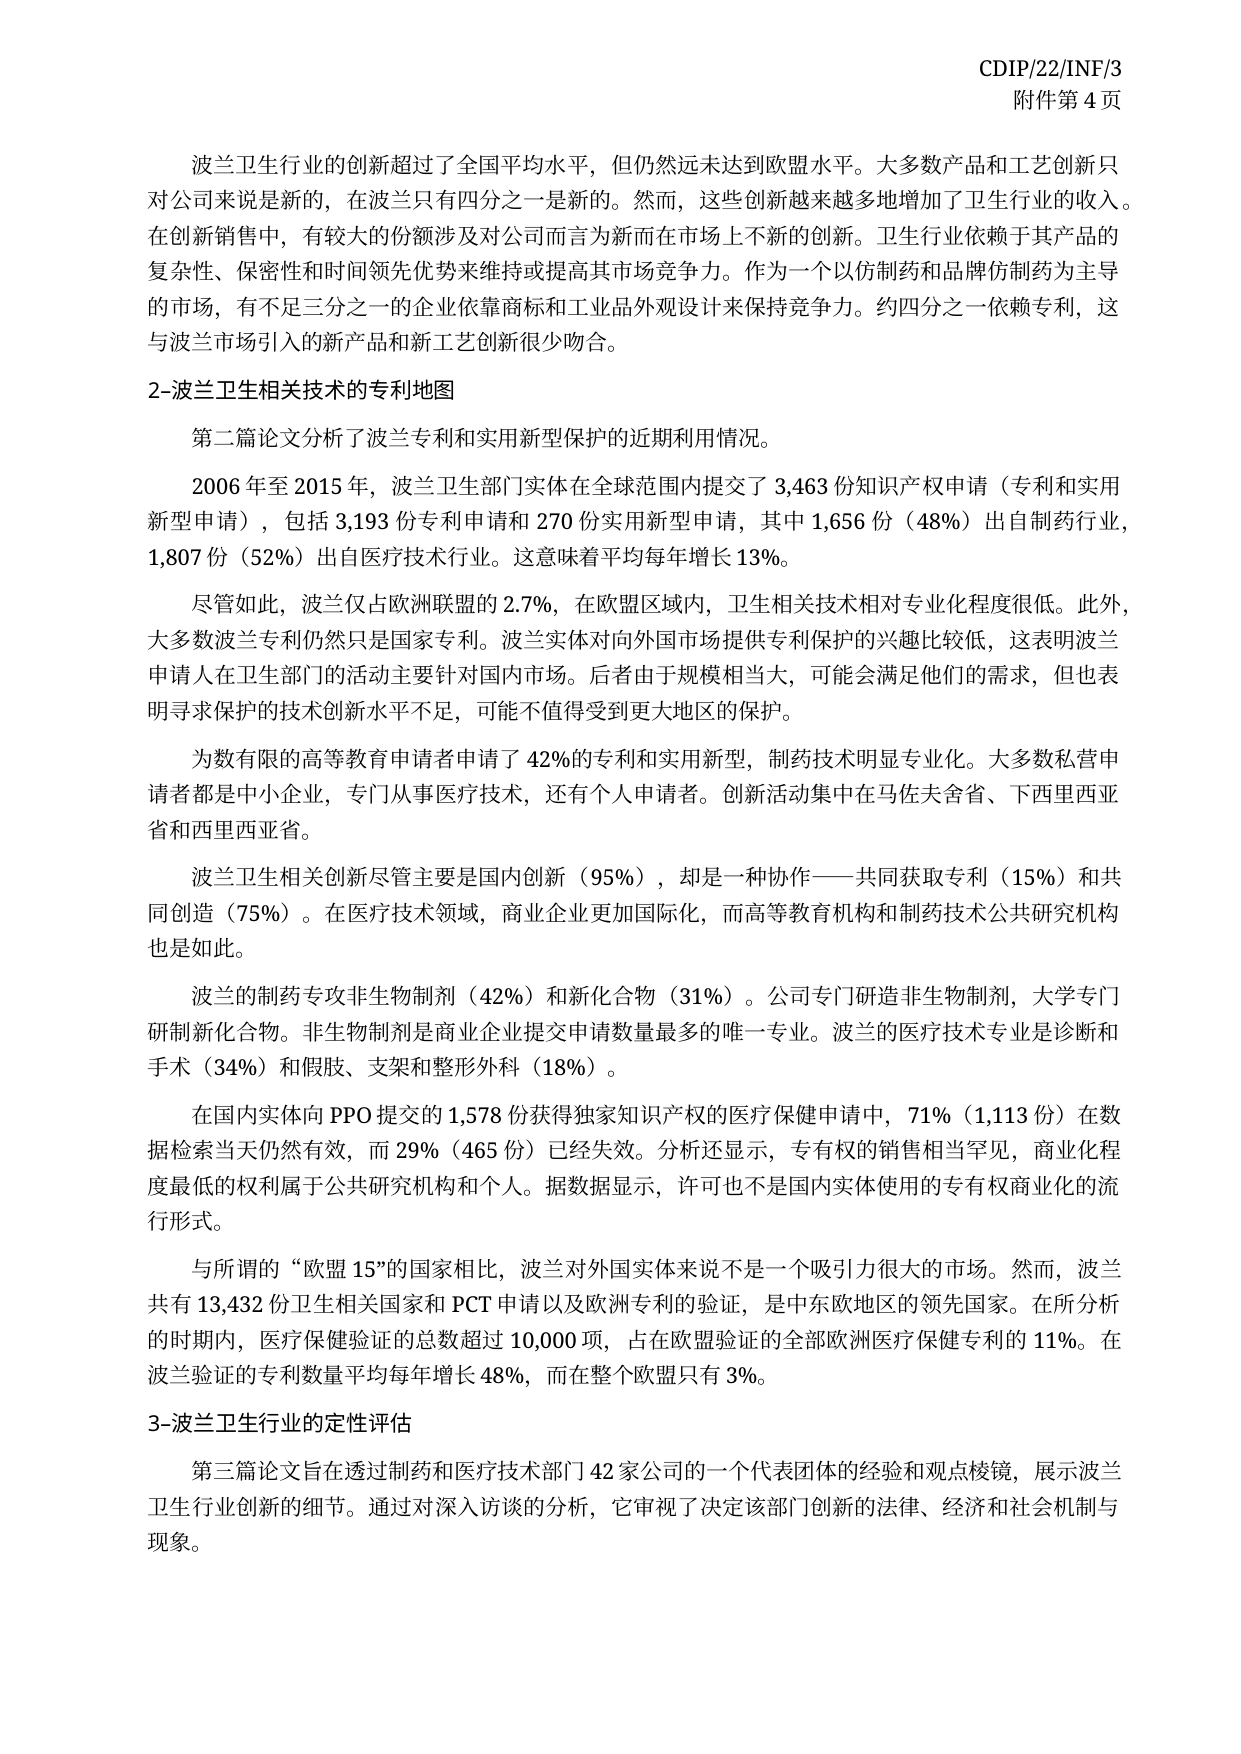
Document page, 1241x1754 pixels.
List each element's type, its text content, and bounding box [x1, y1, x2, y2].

text 波兰卫生行业的创新超过了全国平均水平，但仍然远未达到欧盟水平。大多数产品和工艺创新只对公司来说是新的，在波兰只有四分之一是新的。然而，这些创新越来越多地增加了卫生行业的收入。在创新销售中，有较大的份额涉及对公司而言为新而在市场上不新的创新。卫生行业依赖于其产品的复杂性、保密性和时间领先优势来维持或提高其市场竞争力。作为一个以仿制药和品牌仿制药为主导的市场，有不足三分之一的企业依靠商标和工业品外观设计来保持竞争力。约四分之一依赖专利，这与波兰市场引入的新产品和新工艺创新很少吻合。 [148, 144, 1122, 357]
subtitle 2–波兰卫生相关技术的专利地图 [148, 369, 1122, 405]
text 在国内实体向PPO提交的1,578份获得独家知识产权的医疗保健申请中，71%（1,113份）在数据检索当天仍然有效，而29%（465份）已经失效。分析还显示，专有权的销售相当罕见，商业化程度最低的权利属于公共研究机构和个人。据数据显示，许可也不是国内实体使用的专有权商业化的流行形式。 [148, 1094, 1122, 1236]
text 第三篇论文旨在透过制药和医疗技术部门42家公司的一个代表团体的经验和观点棱镜，展示波兰卫生行业创新的细节。通过对深入访谈的分析，它审视了决定该部门创新的法律、经济和社会机制与现象。 [148, 1451, 1122, 1557]
text 第二篇论文分析了波兰专利和实用新型保护的近期利用情况。 [148, 417, 1122, 453]
subtitle 3–波兰卫生行业的定性评估 [148, 1403, 1122, 1438]
text 尽管如此，波兰仅占欧洲联盟的2.7%，在欧盟区域内，卫生相关技术相对专业化程度很低。此外，大多数波兰专利仍然只是国家专利。波兰实体对向外国市场提供专利保护的兴趣比较低，这表明波兰申请人在卫生部门的活动主要针对国内市场。后者由于规模相当大，可能会满足他们的需求，但也表明寻求保护的技术创新水平不足，可能不值得受到更大地区的保护。 [148, 584, 1122, 726]
text 波兰卫生相关创新尽管主要是国内创新（95%），却是一种协作——共同获取专利（15%）和共同创造（75%）。在医疗技术领域，商业企业更加国际化，而高等教育机构和制药技术公共研究机构也是如此。 [148, 857, 1122, 963]
text 波兰的制药专攻非生物制剂（42%）和新化合物（31%）。公司专门研造非生物制剂，大学专门研制新化合物。非生物制剂是商业企业提交申请数量最多的唯一专业。波兰的医疗技术专业是诊断和手术（34%）和假肢、支架和整形外科（18%）。 [148, 976, 1122, 1082]
text 2006年至2015年，波兰卫生部门实体在全球范围内提交了3,463份知识产权申请（专利和实用新型申请），包括3,193份专利申请和270份实用新型申请，其中1,656份（48%）出自制药行业，1,807份（52%）出自医疗技术行业。这意味着平均每年增长13%。 [148, 465, 1122, 571]
text 为数有限的高等教育申请者申请了42%的专利和实用新型，制药技术明显专业化。大多数私营申请者都是中小企业，专门从事医疗技术，还有个人申请者。创新活动集中在马佐夫舍省、下西里西亚省和西里西亚省。 [148, 738, 1122, 844]
text 与所谓的“欧盟15”的国家相比，波兰对外国实体来说不是一个吸引力很大的市场。然而，波兰共有13,432份卫生相关国家和PCT申请以及欧洲专利的验证，是中东欧地区的领先国家。在所分析的时期内，医疗保健验证的总数超过10,000项，占在欧盟验证的全部欧洲医疗保健专利的11%。在波兰验证的专利数量平均每年增长48%，而在整个欧盟只有3%。 [148, 1248, 1122, 1390]
